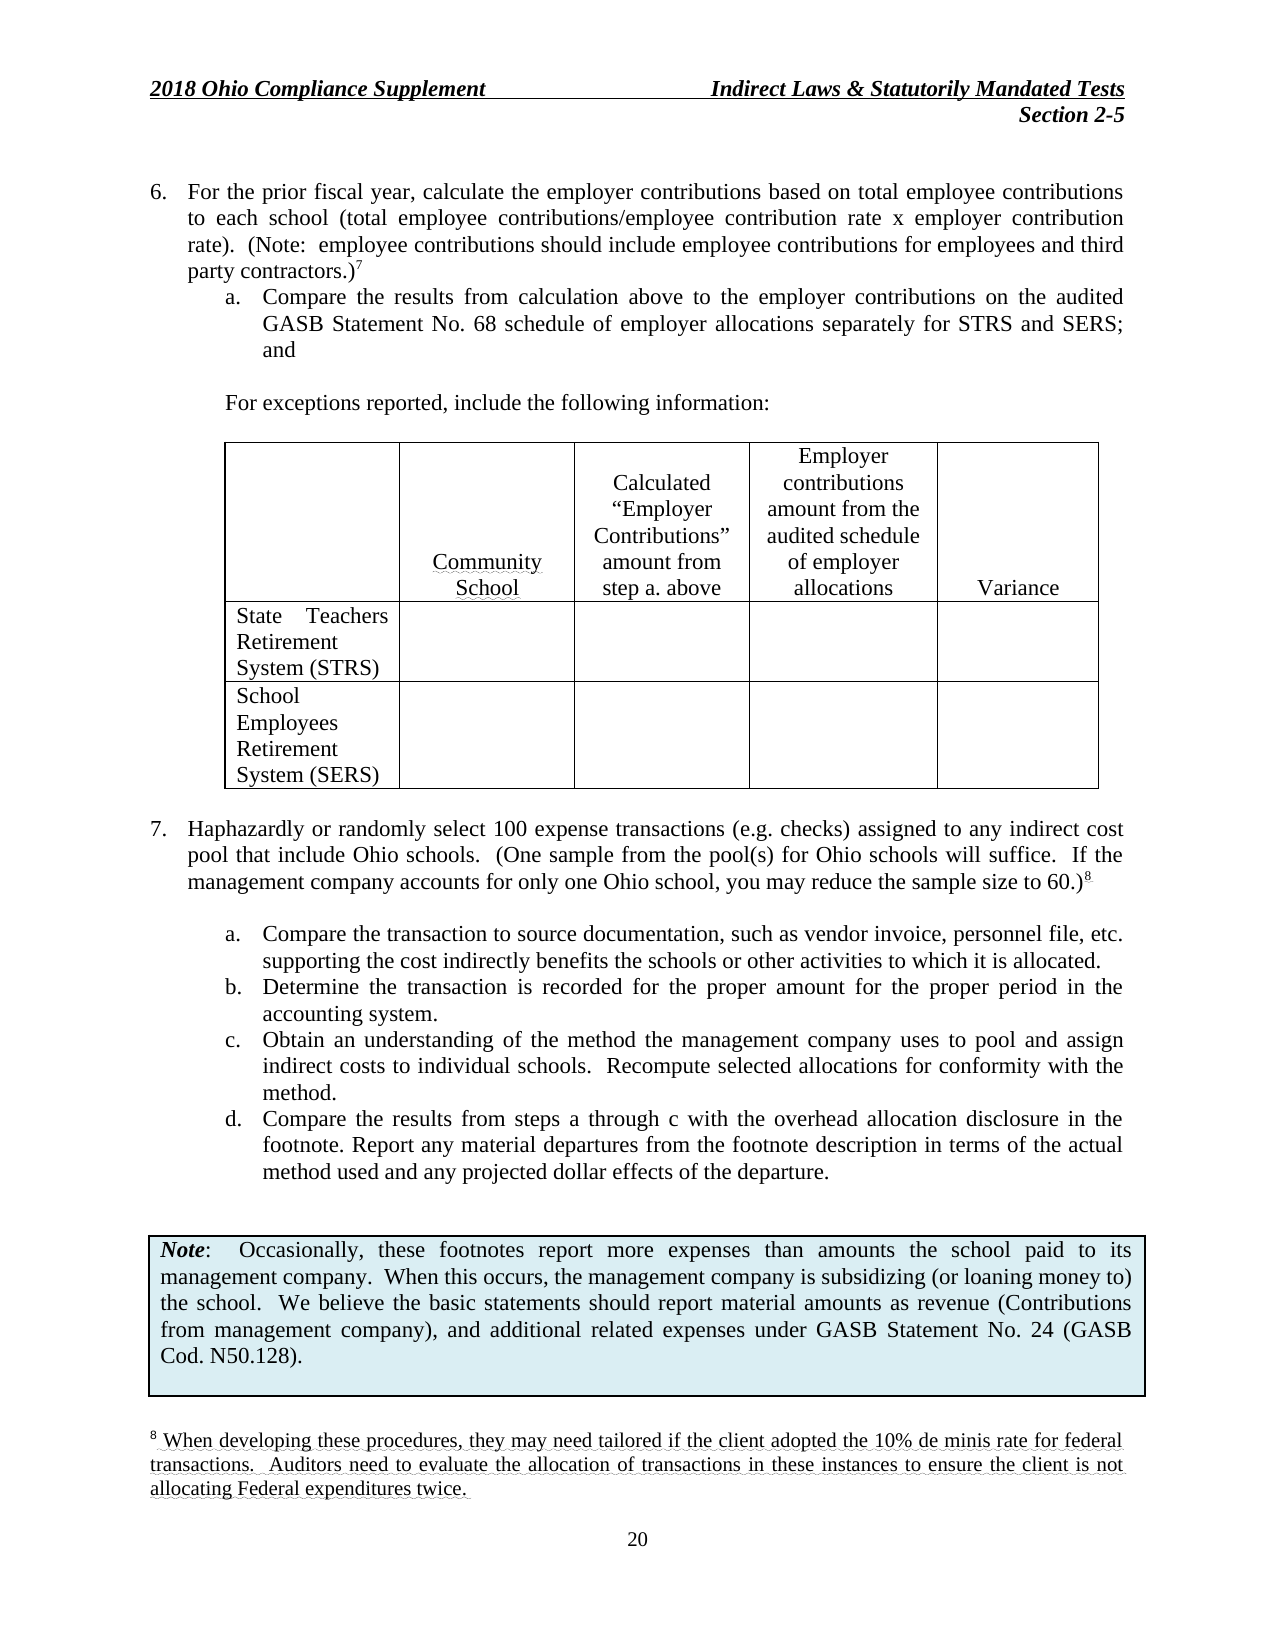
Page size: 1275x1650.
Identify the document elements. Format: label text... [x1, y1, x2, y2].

table_cell School Employees Retirement System (SERS) [226, 682, 399, 788]
table_cell [400, 682, 574, 788]
table_cell State Teachers Retirement System (STRS) [226, 602, 399, 681]
table_cell [750, 682, 937, 788]
list Compare the results from steps a through c with the overhead allocation disclosure in the footnote. Report any material departures from the footnote description in terms of the actual method used and any projected dollar effects of the departure. [225, 1105, 1125, 1184]
table_cell [400, 602, 574, 681]
list Determine the transaction is recorded for the proper amount for the proper period in the accounting system. [225, 973, 1125, 1026]
table_cell [575, 682, 749, 788]
list Compare the transaction to source documentation, such as vendor invoice, personnel file, etc. supporting the cost indirectly benefits the schools or other activities to which it is allocated. [225, 921, 1125, 973]
table_header Employer contributions amount from the audited schedule of employer allocations [750, 443, 937, 601]
table_cell [938, 682, 1098, 788]
list For the prior fiscal year, calculate the employer contributions based on total employee contributions to each school (total employee contributions/employee contribution rate x employer contribution rate). (Note: employee contributions should include employee contributions for employees and third party contractors.)7 [150, 178, 1125, 283]
table_header [226, 443, 399, 601]
list Haphazardly or randomly select 100 expense transactions (e.g. checks) assigned to any indirect cost pool that include Ohio schools. (One sample from the pool(s) for Ohio schools will suffice. If the management company accounts for only one Ohio school, you may reduce the sample size to 60.) [150, 815, 1125, 894]
table_header Community School [400, 443, 574, 601]
table_header Calculated “Employer Contributions” amount from step a. above [575, 443, 749, 601]
table_cell [938, 602, 1098, 681]
text For exceptions reported, include the following information: [225, 389, 1125, 415]
table_cell [575, 602, 749, 681]
table_cell [750, 602, 937, 681]
table_header Variance [938, 443, 1098, 601]
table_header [150, 1237, 1144, 1395]
list Obtain an understanding of the method the management company uses to pool and assign indirect costs to individual schools. Recompute selected allocations for conformity with the method. [225, 1026, 1125, 1105]
list Compare the results from calculation above to the employer contributions on the audited GASB Statement No. 68 schedule of employer allocations separately for STRS and SERS; and [225, 283, 1125, 362]
